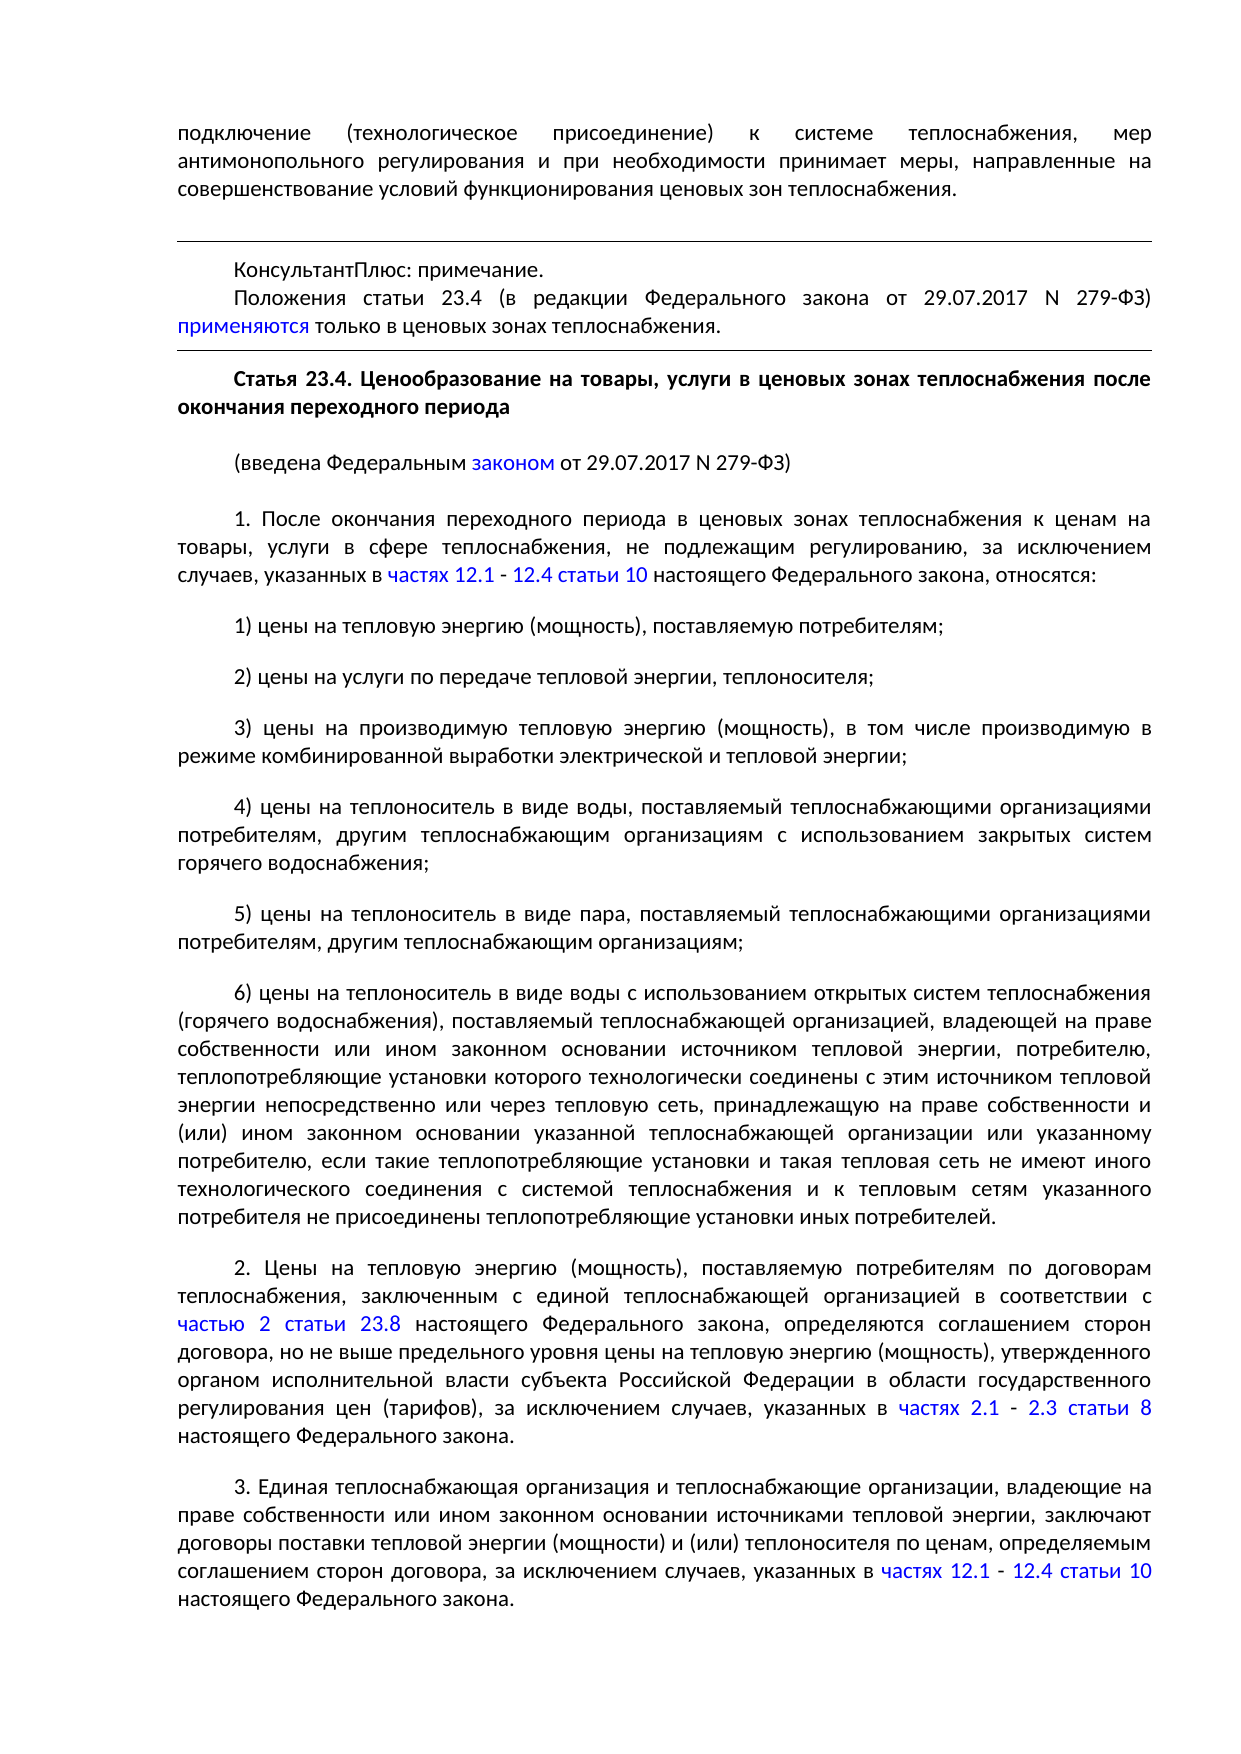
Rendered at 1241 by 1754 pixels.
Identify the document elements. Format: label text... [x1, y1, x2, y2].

text 5) цены на теплоноситель в виде пара, поставляемый теплоснабжающими организациями потребителям, другим теплоснабжающим организациям; [177, 899, 1152, 955]
text (введена Федеральным законом от 29.07.2017 N 279-ФЗ) [177, 448, 1152, 476]
text 4) цены на теплоноситель в виде воды, поставляемый теплоснабжающими организациями потребителям, другим теплоснабжающим организациям с использованием закрытых систем горячего водоснабжения; [177, 792, 1152, 876]
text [177, 118, 1152, 202]
text 1) цены на тепловую энергию (мощность), поставляемую потребителям; [177, 611, 1152, 639]
text 3) цены на производимую тепловую энергию (мощность), в том числе производимую в режиме комбинированной выработки электрической и тепловой энергии; [177, 713, 1152, 769]
text 2) цены на услуги по передаче тепловой энергии, теплоносителя; [177, 662, 1152, 690]
text 1. После окончания переходного периода в ценовых зонах теплоснабжения к ценам на товары, услуги в сфере теплоснабжения, не подлежащим регулированию, за исключением случаев, указанных в частях 12.1 - 12.4 статьи 10 настоящего Федерального закона, относятся: [177, 504, 1152, 588]
text 3. Единая теплоснабжающая организация и теплоснабжающие организации, владеющие на праве собственности или ином законном основании источниками тепловой энергии, заключают договоры поставки тепловой энергии (мощности) и (или) теплоносителя по ценам, определяемым соглашением сторон договора, за исключением случаев, указанных в частях 12.1 - 12.4 статьи 10 настоящего Федерального закона. [177, 1472, 1152, 1612]
text 2. Цены на тепловую энергию (мощность), поставляемую потребителям по договорам теплоснабжения, заключенным с единой теплоснабжающей организацией в соответствии с частью 2 статьи 23.8 настоящего Федерального закона, определяются соглашением сторон договора, но не выше предельного уровня цены на тепловую энергию (мощность), утвержденного органом исполнительной власти субъекта Российской Федерации в области государственного регулирования цен (тарифов), за исключением случаев, указанных в частях 2.1 - 2.3 статьи 8 настоящего Федерального закона. [177, 1253, 1152, 1449]
title Статья 23.4. Ценообразование на товары, услуги в ценовых зонах теплоснабжения после окончания переходного периода [177, 364, 1152, 420]
text 6) цены на теплоноситель в виде воды с использованием открытых систем теплоснабжения (горячего водоснабжения), поставляемый теплоснабжающей организацией, владеющей на праве собственности или ином законном основании источником тепловой энергии, потребителю, теплопотребляющие установки которого технологически соединены с этим источником тепловой энергии непосредственно или через тепловую сеть, принадлежащую на праве собственности и (или) ином законном основании указанной теплоснабжающей организации или указанному потребителю, если такие теплопотребляющие установки и такая тепловая сеть не имеют иного технологического соединения с системой теплоснабжения и к тепловым сетям указанного потребителя не присоединены теплопотребляющие установки иных потребителей. [177, 978, 1152, 1230]
text КонсультантПлюс: примечание. [177, 255, 1152, 283]
text Положения статьи 23.4 (в редакции Федерального закона от 29.07.2017 N 279-ФЗ) применяются только в ценовых зонах теплоснабжения. [177, 283, 1152, 339]
